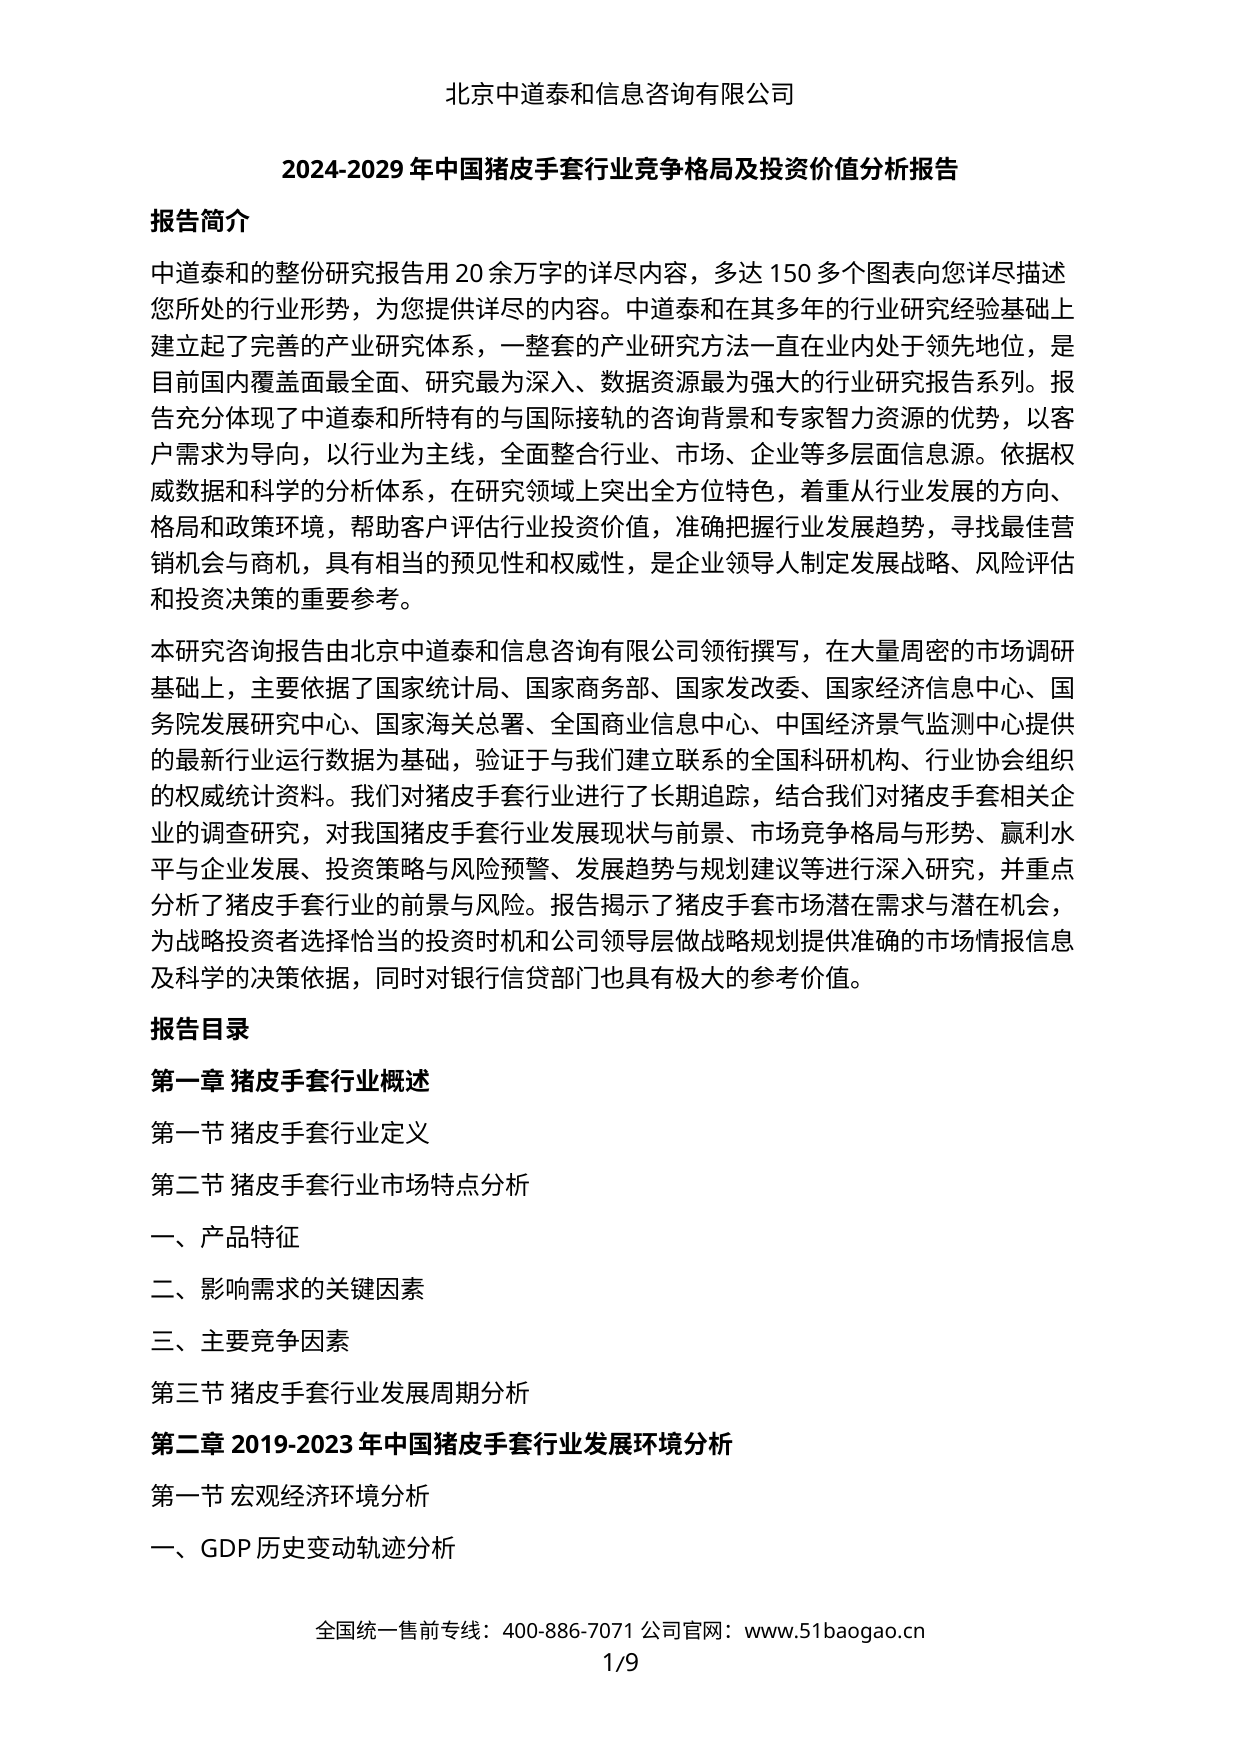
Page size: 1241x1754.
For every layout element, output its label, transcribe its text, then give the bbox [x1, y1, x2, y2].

text 中道泰和的整份研究报告用20余万字的详尽内容，多达150多个图表向您详尽描述您所处的行业形势，为您提供详尽的内容。中道泰和在其多年的行业研究经验基础上建立起了完善的产业研究体系，一整套的产业研究方法一直在业内处于领先地位，是目前国内覆盖面最全面、研究最为深入、数据资源最为强大的行业研究报告系列。报告充分体现了中道泰和所特有的与国际接轨的咨询背景和专家智力资源的优势，以客户需求为导向，以行业为主线，全面整合行业、市场、企业等多层面信息源。依据权威数据和科学的分析体系，在研究领域上突出全方位特色，着重从行业发展的方向、格局和政策环境，帮助客户评估行业投资价值，准确把握行业发展趋势，寻找最佳营销机会与商机，具有相当的预见性和权威性，是企业领导人制定发展战略、风险评估和投资决策的重要参考。 [150, 254, 1090, 616]
text 二、影响需求的关键因素 [150, 1269, 1090, 1306]
text 报告目录 [150, 1010, 1090, 1046]
text 2024-2029年中国猪皮手套行业竞争格局及投资价值分析报告 [150, 150, 1090, 186]
text 第一章 猪皮手套行业概述 [150, 1062, 1090, 1098]
text 第三节 猪皮手套行业发展周期分析 [150, 1373, 1090, 1409]
text 第一节 猪皮手套行业定义 [150, 1114, 1090, 1150]
text 一、产品特征 [150, 1217, 1090, 1254]
text 报告简介 [150, 202, 1090, 238]
text 三、主要竞争因素 [150, 1321, 1090, 1357]
text 第二节 猪皮手套行业市场特点分析 [150, 1166, 1090, 1202]
text 本研究咨询报告由北京中道泰和信息咨询有限公司领衔撰写，在大量周密的市场调研基础上，主要依据了国家统计局、国家商务部、国家发改委、国家经济信息中心、国务院发展研究中心、国家海关总署、全国商业信息中心、中国经济景气监测中心提供的最新行业运行数据为基础，验证于与我们建立联系的全国科研机构、行业协会组织的权威统计资料。我们对猪皮手套行业进行了长期追踪，结合我们对猪皮手套相关企业的调查研究，对我国猪皮手套行业发展现状与前景、市场竞争格局与形势、赢利水平与企业发展、投资策略与风险预警、发展趋势与规划建议等进行深入研究，并重点分析了猪皮手套行业的前景与风险。报告揭示了猪皮手套市场潜在需求与潜在机会，为战略投资者选择恰当的投资时机和公司领导层做战略规划提供准确的市场情报信息及科学的决策依据，同时对银行信贷部门也具有极大的参考价值。 [150, 632, 1090, 994]
text 一、GDP历史变动轨迹分析 [150, 1529, 1090, 1565]
text 第一节 宏观经济环境分析 [150, 1477, 1090, 1513]
text 第二章 2019-2023年中国猪皮手套行业发展环境分析 [150, 1425, 1090, 1461]
